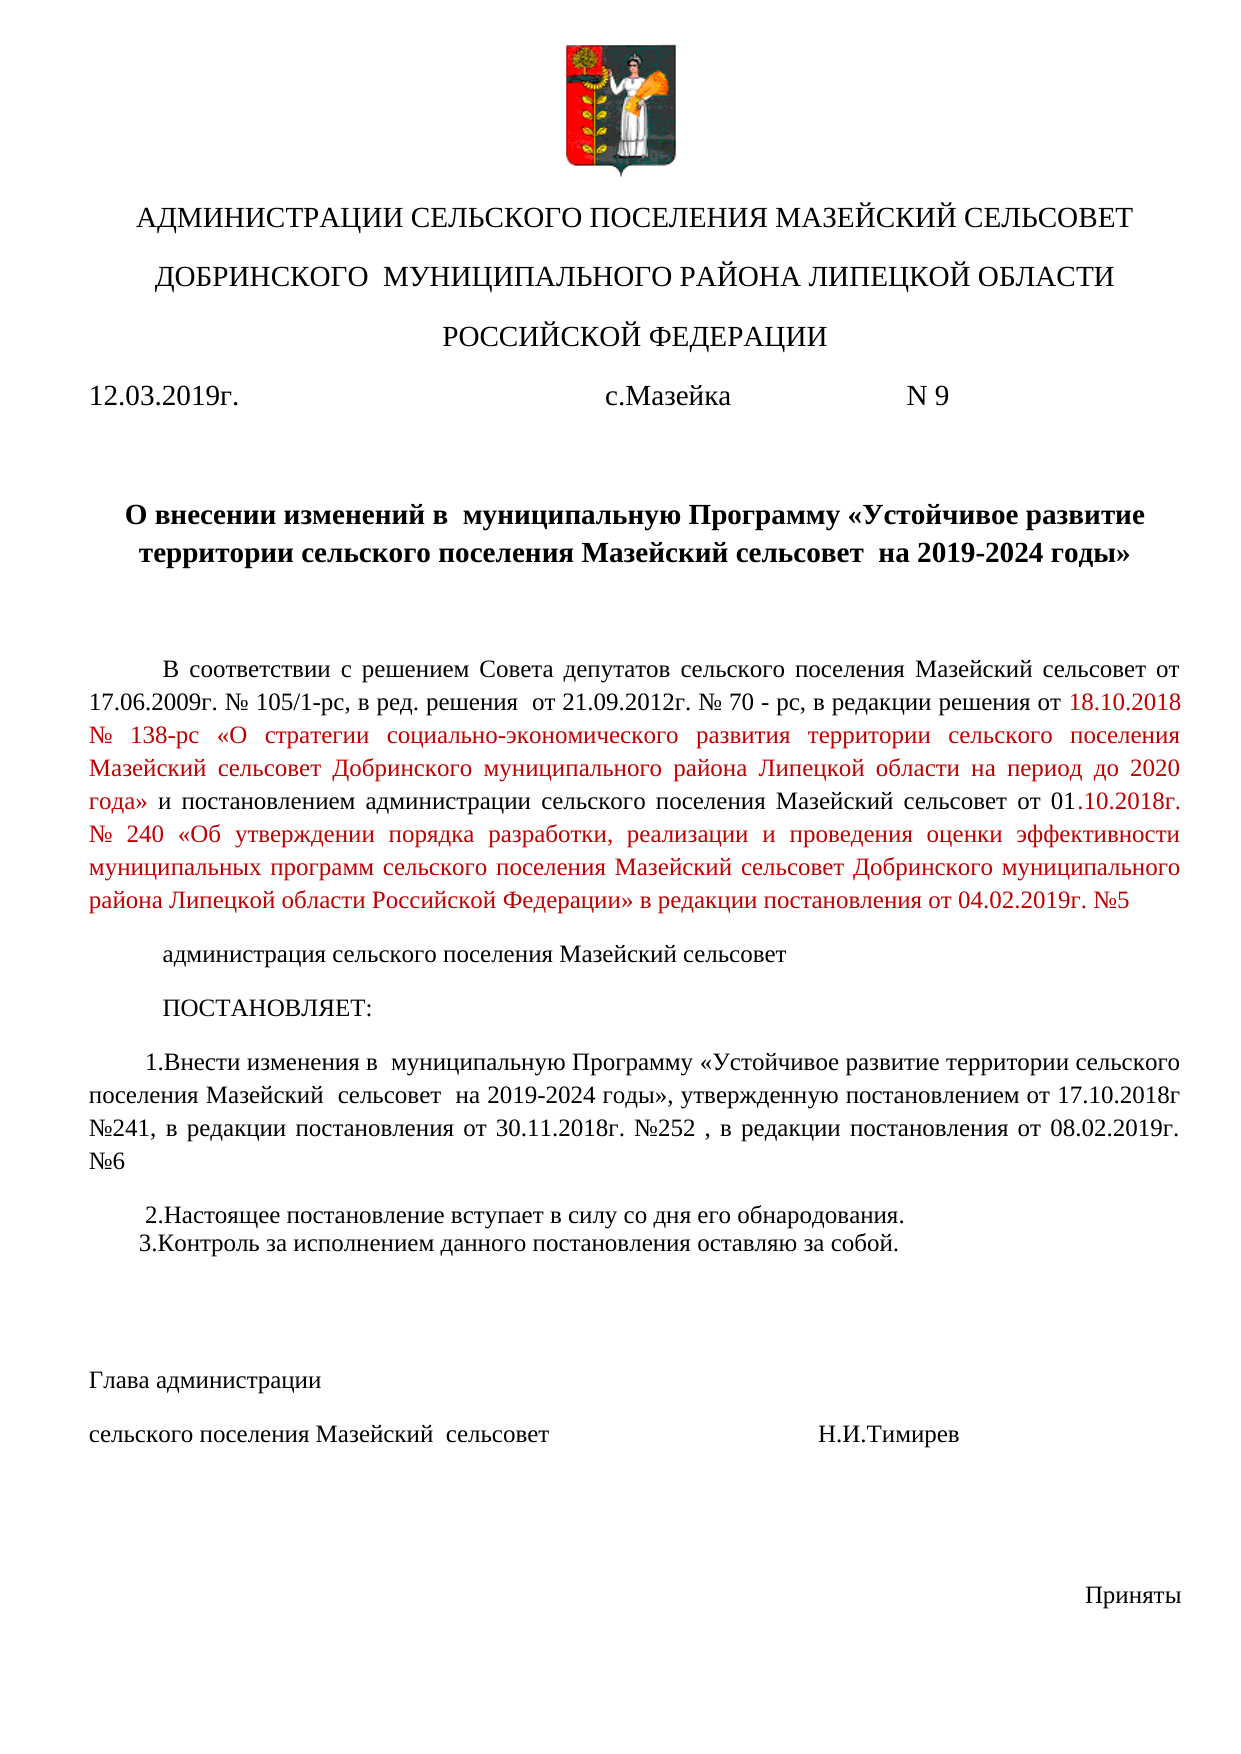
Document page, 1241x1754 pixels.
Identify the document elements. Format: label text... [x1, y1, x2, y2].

text В соответствии с решением Совета депутатов сельского поселения Мазейский сельсовет от 17.06.2009г. № 105/1-рс, в ред. решения от 21.09.2012г. № 70 - рс, в редакции решения от 18.10.2018 № 138-рс «О стратегии социально-экономического развития территории сельского поселения Мазейский сельсовет Добринского муниципального района Липецкой области на период до 2020 года» и постановлением администрации сельского поселения Мазейский сельсовет от 01.10.2018г. № 240 «Об утверждении порядка разработки, реализации и проведения оценки эффективности муниципальных программ сельского поселения Мазейский сельсовет Добринского муниципального района Липецкой области Российской Федерации» в редакции постановления от 04.02.2019г. №5 [89, 654, 1181, 914]
text 1.Внести изменения в муниципальную Программу «Устойчивое развитие территории сельского поселения Мазейский сельсовет на 2019-2024 годы», утвержденную постановлением от 17.10.2018г №241, в редакции постановления от 30.11.2018г. №252 , в редакции постановления от 08.02.2019г. №6 [89, 1047, 1181, 1175]
text 3.Контроль за исполнением данного постановления оставляю за собой. [89, 1228, 1181, 1257]
text 12.03.2019г. с.Мазейка N 9 [89, 378, 1181, 412]
text РОССИЙСКОЙ ФЕДЕРАЦИИ [89, 319, 1181, 352]
text Глава администрации [89, 1365, 1181, 1394]
text АДМИНИСТРАЦИИ СЕЛЬСКОГО ПОСЕЛЕНИЯ МАЗЕЙСКИЙ СЕЛЬСОВЕТ [89, 200, 1181, 233]
text 2.Настоящее постановление вступает в силу со дня его обнародования. [89, 1200, 1181, 1228]
text ПОСТАНОВЛЯЕТ: [89, 993, 1181, 1022]
text сельского поселения Мазейский сельсовет Н.И.Тимирев [89, 1419, 1181, 1448]
text администрация сельского поселения Мазейский сельсовет [89, 939, 1181, 968]
text Приняты [89, 1580, 1181, 1609]
text О внесении изменений в муниципальную Программу «Устойчивое развитие территории сельского поселения Мазейский сельсовет на 2019-2024 годы» [89, 497, 1181, 569]
picture [565, 44, 676, 177]
text ДОБРИНСКОГО МУНИЦИПАЛЬНОГО РАЙОНА ЛИПЕЦКОЙ ОБЛАСТИ [89, 259, 1181, 293]
